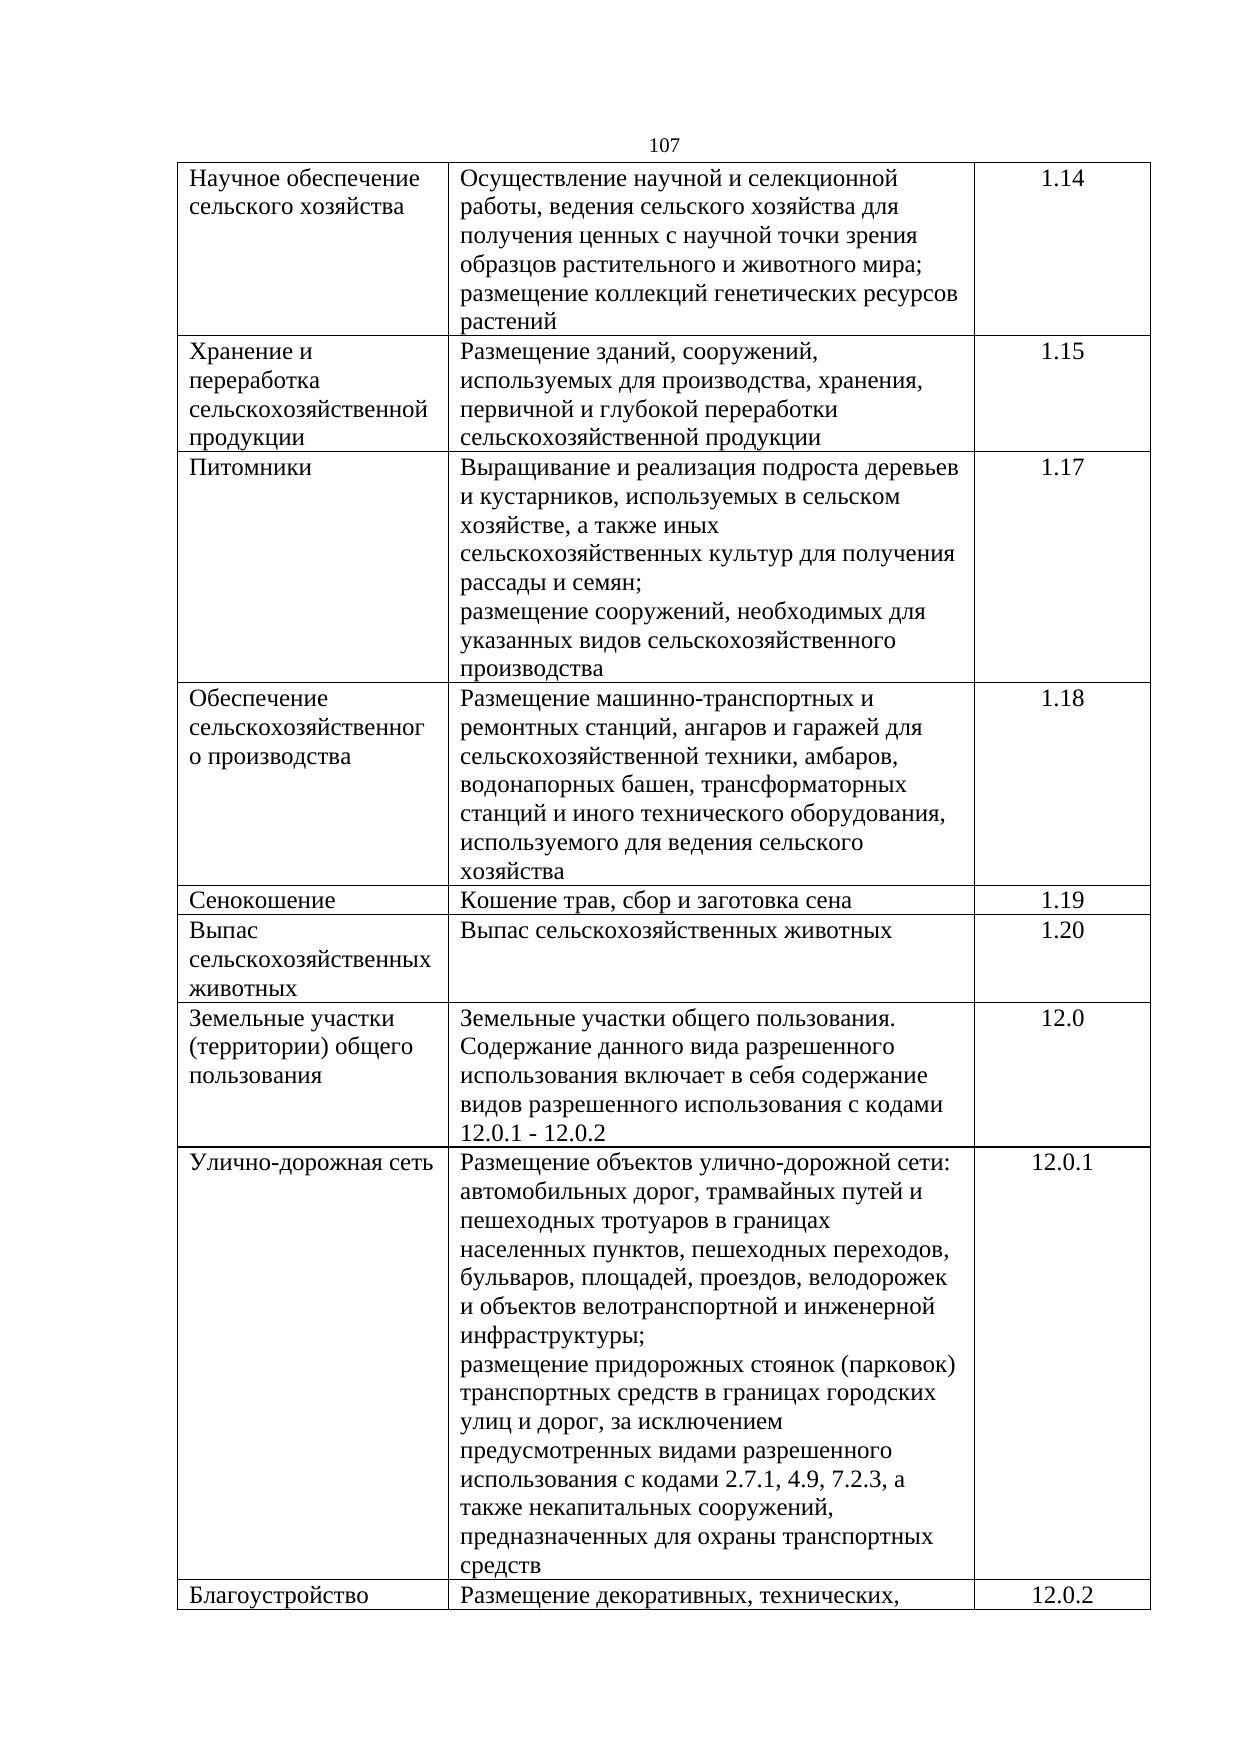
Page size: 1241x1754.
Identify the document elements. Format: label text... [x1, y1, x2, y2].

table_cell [449, 1580, 974, 1608]
table_cell Хранение и переработка сельскохозяйственной продукции [178, 336, 448, 451]
table_cell Выпас сельскохозяйственных животных [178, 915, 448, 1002]
table_cell Сенокошение [178, 886, 448, 914]
table_cell Размещение объектов улично-дорожной сети: автомобильных дорог, трамвайных путей и пешеходных тротуаров в границах населенных пунктов, пешеходных переходов, бульваров, площадей, проездов, велодорожек и объектов велотранспортной и инженерной инфраструктуры; размещение придорожных стоянок (парковок) транспортных средств в границах городских улиц и дорог, за исключением предусмотренных видами разрешенного использования с кодами 2.7.1, 4.9, 7.2.3, а также некапитальных сооружений, предназначенных для охраны транспортных средств [449, 1148, 974, 1579]
table_cell Выпас сельскохозяйственных животных [449, 915, 974, 1002]
table_cell Размещение зданий, сооружений, используемых для производства, хранения, первичной и глубокой переработки сельскохозяйственной продукции [449, 336, 974, 451]
table_cell Кошение трав, сбор и заготовка сена [449, 886, 974, 914]
table_cell Питомники [178, 452, 448, 682]
table_cell Научное обеспечение сельского хозяйства [178, 163, 448, 335]
table_cell 12.0.2 [975, 1580, 1150, 1608]
table_cell 1.15 [975, 336, 1150, 451]
table_cell 1.17 [975, 452, 1150, 682]
table_cell 12.0 [975, 1003, 1150, 1146]
table_cell 1.18 [975, 683, 1150, 884]
table_cell 12.0.1 [975, 1148, 1150, 1579]
table_cell Земельные участки общего пользования. Содержание данного вида разрешенного использования включает в себя содержание видов разрешенного использования с кодами 12.0.1 - 12.0.2 [449, 1003, 974, 1146]
table_cell Осуществление научной и селекционной работы, ведения сельского хозяйства для получения ценных с научной точки зрения образцов растительного и животного мира; размещение коллекций генетических ресурсов растений [449, 163, 974, 335]
table_cell Выращивание и реализация подроста деревьев и кустарников, используемых в сельском хозяйстве, а также иных сельскохозяйственных культур для получения рассады и семян; размещение сооружений, необходимых для указанных видов сельскохозяйственного производства [449, 452, 974, 682]
table_cell 1.19 [975, 886, 1150, 914]
table_cell Земельные участки (территории) общего пользования [178, 1003, 448, 1146]
table_cell 1.14 [975, 163, 1150, 335]
table_cell Улично-дорожная сеть [178, 1148, 448, 1579]
table_cell Обеспечение сельскохозяйственного производства [178, 683, 448, 884]
table_cell 1.20 [975, 915, 1150, 1002]
table_cell Размещение машинно-транспортных и ремонтных станций, ангаров и гаражей для сельскохозяйственной техники, амбаров, водонапорных башен, трансформаторных станций и иного технического оборудования, используемого для ведения сельского хозяйства [449, 683, 974, 884]
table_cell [178, 1580, 448, 1608]
